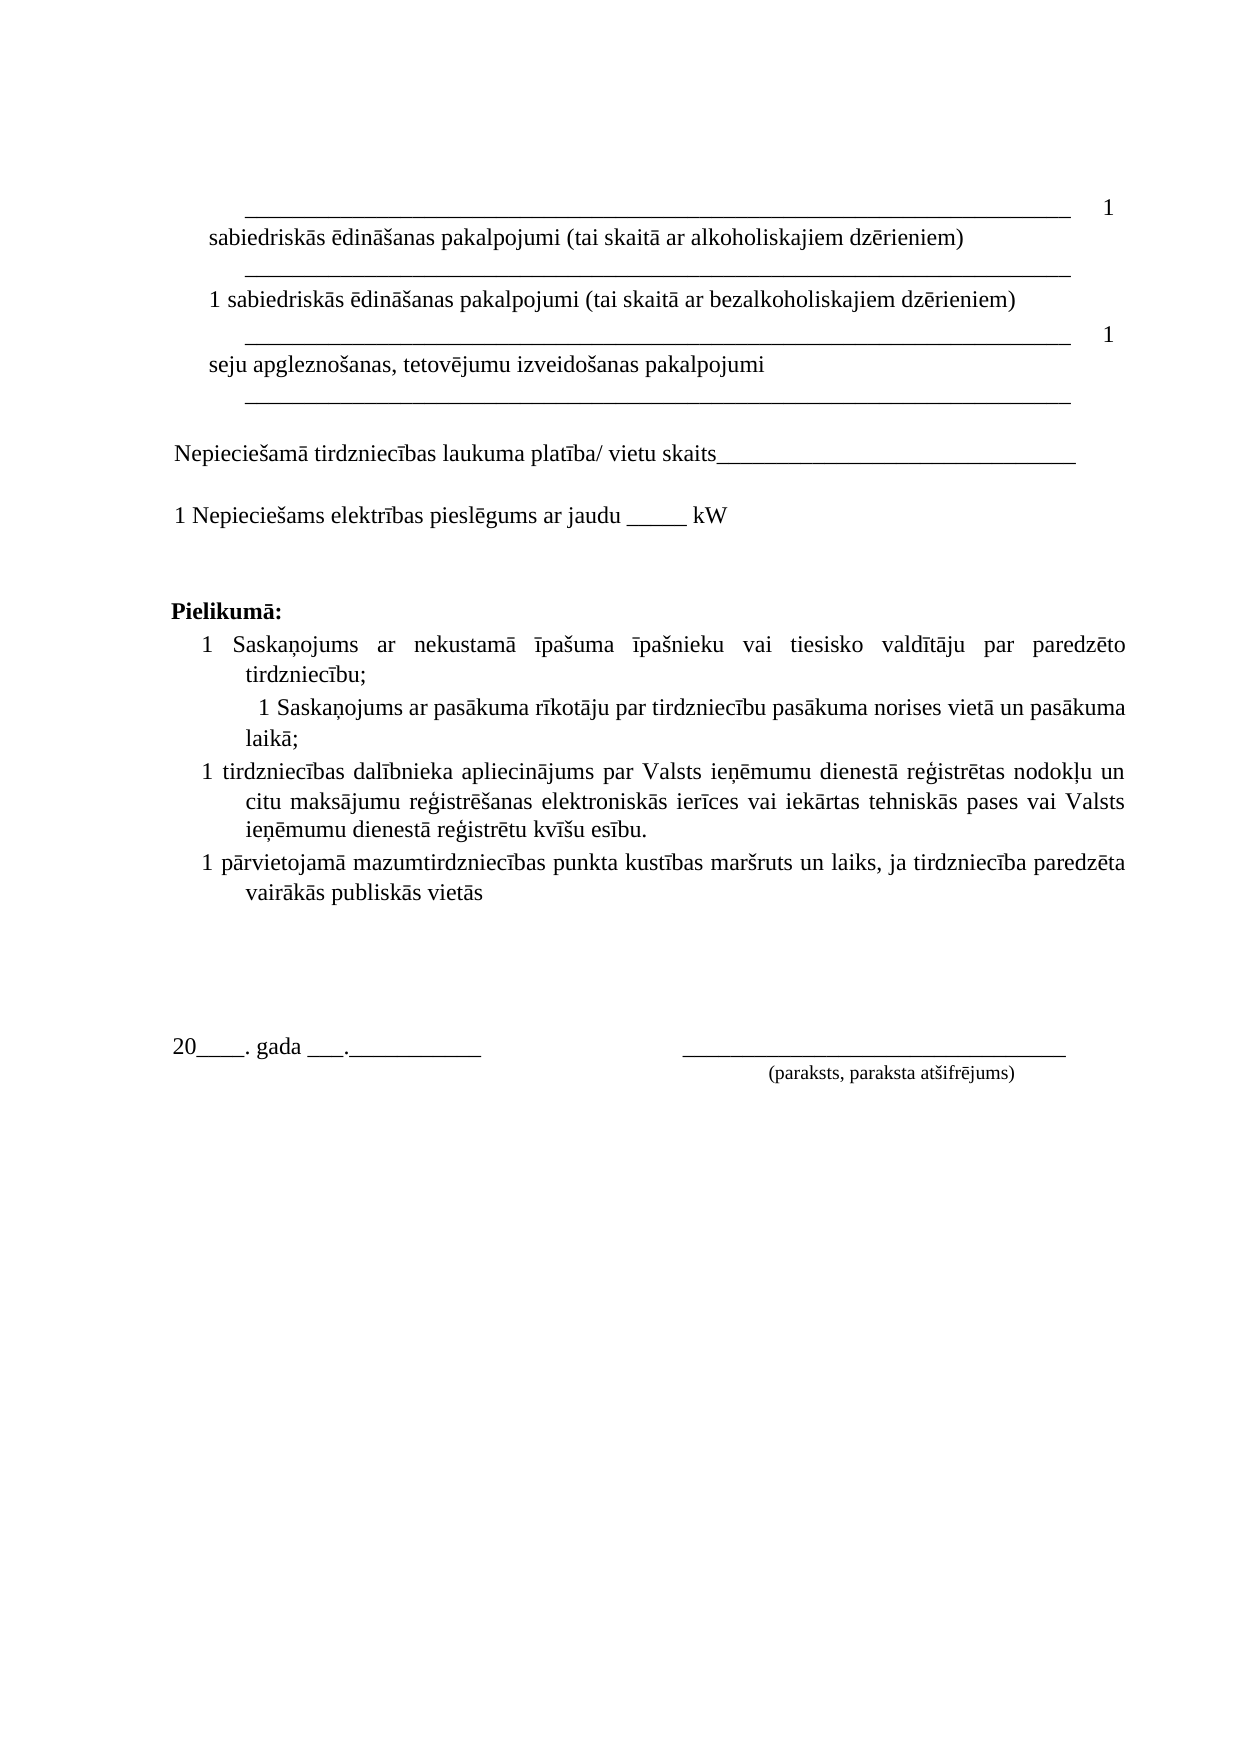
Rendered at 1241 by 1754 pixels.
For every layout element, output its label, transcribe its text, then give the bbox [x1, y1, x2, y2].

text  Saskaņojums ar pasākuma rīkotāju par tirdzniecību pasākuma norises vietā un pasākuma [172, 689, 1127, 722]
text  sabiedriskās ēdināšanas pakalpojumi (tai skaitā ar bezalkoholiskajiem dzērieniem) [208, 282, 1127, 314]
text _____________________________________________________________________ [245, 379, 1127, 407]
text 20____. gada ___.___________ ________________________________ [172, 1032, 1142, 1059]
text _____________________________________________________________________  seju apgleznošanas, tetovējumu izveidošanas pakalpojumi [208, 317, 1114, 377]
text Pielikumā: [171, 597, 1142, 624]
text Nepieciešamā tirdzniecības laukuma platība/ vietu skaits______________________________ [174, 439, 1127, 466]
text  pārvietojamā mazumtirdzniecības punkta kustības maršruts un laiks, ja tirdzniecība paredzēta vairākās publiskās vietās [201, 845, 1127, 906]
text _____________________________________________________________________ [245, 252, 1127, 280]
text  tirdzniecības dalībnieka apliecinājums par Valsts ieņēmumu dienestā reģistrētas nodokļu un citu maksājumu reģistrēšanas elektroniskās ierīces vai iekārtas tehniskās pases vai Valsts ieņēmumu dienestā reģistrētu kvīšu esību. [201, 754, 1127, 843]
text  Nepieciešams elektrības pieslēgums ar jaudu _____ kW [174, 498, 1127, 531]
text _____________________________________________________________________  sabiedriskās ēdināšanas pakalpojumi (tai skaitā ar alkoholiskajiem dzērieniem) [208, 189, 1114, 250]
text laikā; [245, 724, 1127, 752]
text (paraksts, paraksta atšifrējums) [172, 1061, 1142, 1084]
text  Saskaņojums ar nekustamā īpašuma īpašnieku vai tiesisko valdītāju par paredzēto tirdzniecību; [201, 627, 1127, 688]
